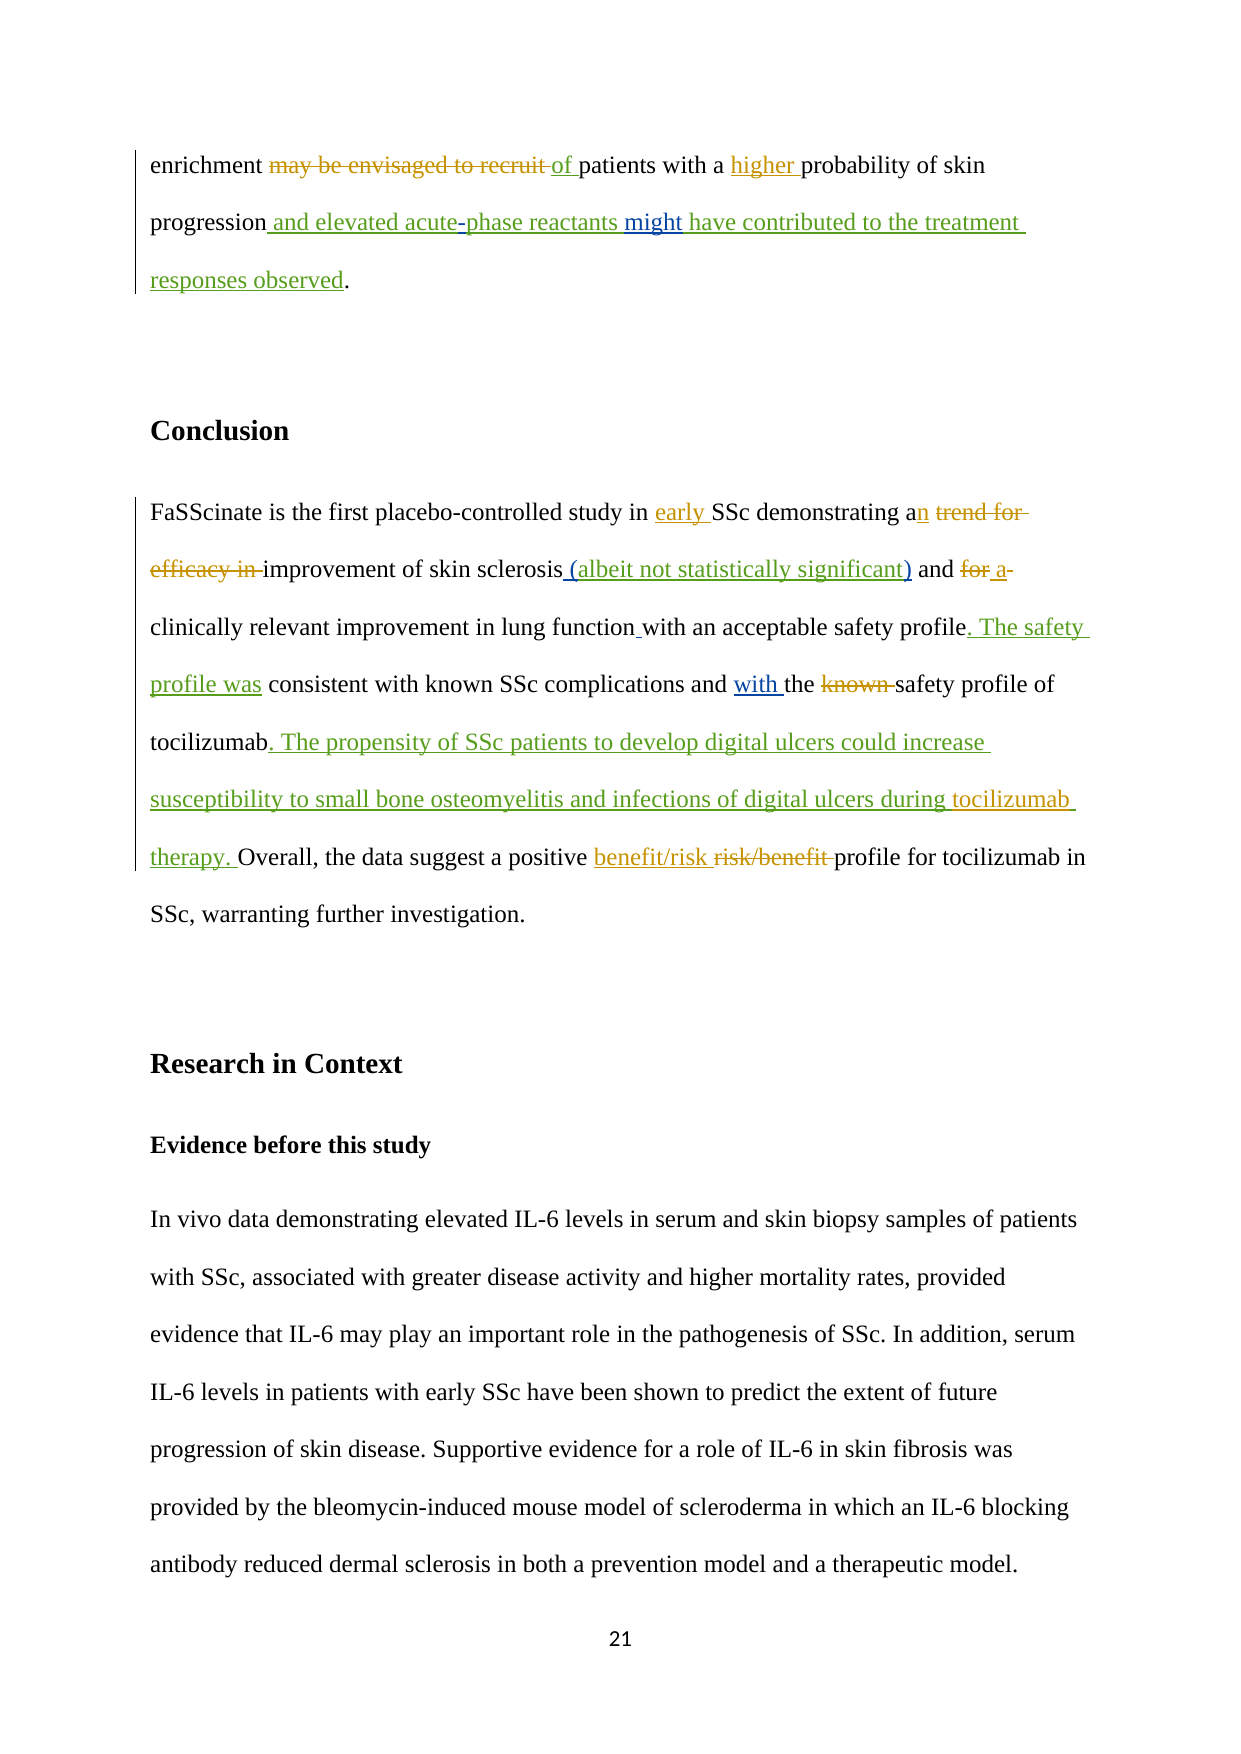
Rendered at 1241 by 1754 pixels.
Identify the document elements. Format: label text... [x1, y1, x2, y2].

text Evidence before this study [150, 1130, 1090, 1159]
text FaSScinate is the first placebo-controlled study in SSc demonstrating a improvement of skin sclerosis and clinically relevant improvement in lung functionwith an acceptable safety profile consistent with known SSc complications and the safety profile of tocilizumabOverall, the data suggest a positive profile for tocilizumab in SSc, warranting further investigation. [150, 497, 1090, 928]
text Research in Context [150, 1046, 1090, 1080]
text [150, 150, 1090, 294]
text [150, 1204, 1090, 1578]
text Conclusion [150, 413, 1090, 447]
